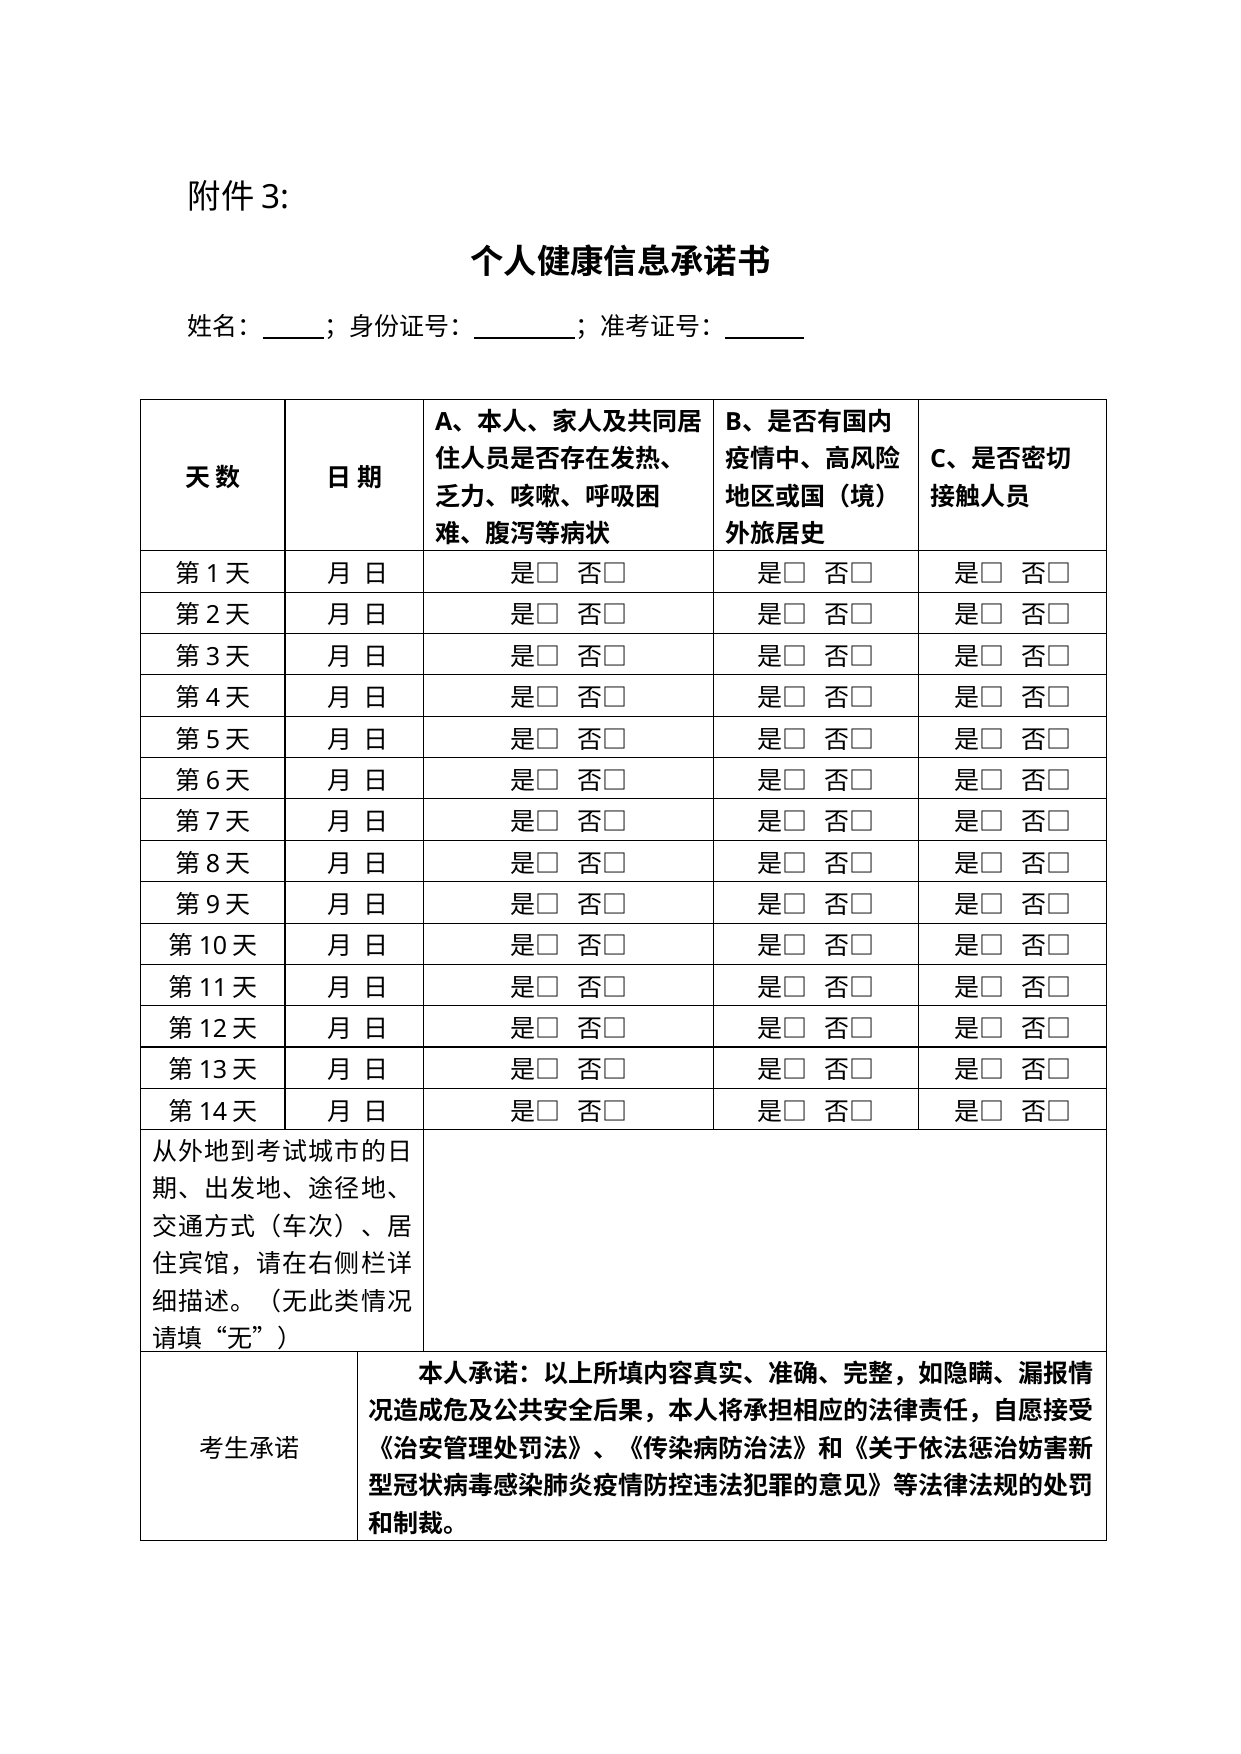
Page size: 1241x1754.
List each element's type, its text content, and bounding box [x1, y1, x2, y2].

table_cell 是□ 否□ [919, 1048, 1106, 1088]
table_cell 月 日 [286, 675, 423, 716]
table_cell 是□ 否□ [714, 1089, 918, 1129]
table_cell 第13天 [141, 1048, 284, 1088]
table_cell 第12天 [141, 1006, 284, 1046]
text 个人健康信息承诺书 [187, 227, 1053, 292]
table_cell 从外地到考试城市的日期、出发地、途径地、交通方式（车次）、居住宾馆，请在右侧栏详细描述。（无此类情况请填“无”） [141, 1130, 423, 1351]
table_cell 第3天 [141, 634, 284, 674]
table_cell 是□ 否□ [424, 634, 713, 674]
table_cell 是□ 否□ [714, 924, 918, 964]
table_cell 第14天 [141, 1089, 284, 1129]
table_cell 第5天 [141, 717, 284, 757]
table_cell 月 日 [286, 634, 423, 674]
table_cell 是□ 否□ [714, 717, 918, 757]
table_cell 月 日 [286, 1006, 423, 1046]
table_cell 是□ 否□ [919, 675, 1106, 716]
table_cell 第4天 [141, 675, 284, 716]
table_cell 月 日 [286, 1048, 423, 1088]
table_cell 考生承诺 [141, 1352, 357, 1540]
table_cell 月 日 [286, 717, 423, 757]
table_cell 月 日 [286, 1089, 423, 1129]
table_cell 是□ 否□ [714, 882, 918, 922]
table_header B、是否有国内疫情中、高风险地区或国（境）外旅居史 [714, 400, 918, 550]
table_cell 第8天 [141, 841, 284, 881]
table_cell 是□ 否□ [919, 924, 1106, 964]
table_cell 是□ 否□ [919, 717, 1106, 757]
table_cell [424, 1130, 1106, 1351]
text 附件3: [187, 162, 1053, 227]
table_cell 是□ 否□ [919, 634, 1106, 674]
table_cell 是□ 否□ [919, 551, 1106, 592]
table_cell 是□ 否□ [714, 551, 918, 592]
table_cell 是□ 否□ [919, 1006, 1106, 1046]
table_cell 月 日 [286, 965, 423, 1005]
table_cell 是□ 否□ [424, 1089, 713, 1129]
table_header 日 期 [286, 400, 423, 550]
table_cell 是□ 否□ [919, 841, 1106, 881]
table_cell 月 日 [286, 882, 423, 922]
table_header A、本人、家人及共同居住人员是否存在发热、乏力、咳嗽、呼吸困难、腹泻等病状 [424, 400, 713, 550]
text 姓名： ；身份证号： ；准考证号： [187, 292, 1053, 357]
table_cell 是□ 否□ [424, 799, 713, 840]
table_cell 月 日 [286, 924, 423, 964]
table_cell 第1天 [141, 551, 284, 592]
table_cell 是□ 否□ [424, 882, 713, 922]
table_cell 月 日 [286, 593, 423, 633]
table_cell 是□ 否□ [424, 717, 713, 757]
table_cell 是□ 否□ [919, 758, 1106, 798]
table_cell 是□ 否□ [424, 1006, 713, 1046]
table_cell 是□ 否□ [714, 593, 918, 633]
table_cell 是□ 否□ [424, 965, 713, 1005]
table_cell 是□ 否□ [424, 551, 713, 592]
table_cell 是□ 否□ [714, 1048, 918, 1088]
table_cell 是□ 否□ [919, 593, 1106, 633]
table_header 天 数 [141, 400, 284, 550]
table_cell 是□ 否□ [714, 634, 918, 674]
table_cell 是□ 否□ [919, 965, 1106, 1005]
table_cell 月 日 [286, 841, 423, 881]
table_cell 是□ 否□ [424, 675, 713, 716]
table_cell 是□ 否□ [424, 1048, 713, 1088]
table_cell 是□ 否□ [714, 758, 918, 798]
table_cell 是□ 否□ [919, 1089, 1106, 1129]
table_cell 是□ 否□ [714, 841, 918, 881]
table_cell 是□ 否□ [714, 965, 918, 1005]
table_cell 第9天 [141, 882, 284, 922]
table_cell 第11天 [141, 965, 284, 1005]
table_cell 第10天 [141, 924, 284, 964]
table_cell 是□ 否□ [424, 758, 713, 798]
table_header C、是否密切接触人员 [919, 400, 1106, 550]
table_cell 是□ 否□ [424, 841, 713, 881]
table_cell 月 日 [286, 551, 423, 592]
table_cell 第6天 [141, 758, 284, 798]
table_cell 月 日 [286, 799, 423, 840]
table_cell 是□ 否□ [424, 593, 713, 633]
table_cell 第2天 [141, 593, 284, 633]
table_cell 是□ 否□ [714, 1006, 918, 1046]
table_cell 是□ 否□ [714, 799, 918, 840]
table_cell 月 日 [286, 758, 423, 798]
table_cell 是□ 否□ [424, 924, 713, 964]
table_cell 本人承诺：以上所填内容真实、准确、完整，如隐瞒、漏报情况造成危及公共安全后果，本人将承担相应的法律责任，自愿接受《治安管理处罚法》、《传染病防治法》和《关于依法惩治妨害新型冠状病毒感染肺炎疫情防控违法犯罪的意见》等法律法规的处罚和制裁。 [358, 1352, 1106, 1540]
table_cell 是□ 否□ [919, 799, 1106, 840]
table_cell 是□ 否□ [919, 882, 1106, 922]
table_cell 是□ 否□ [714, 675, 918, 716]
table_cell 第7天 [141, 799, 284, 840]
